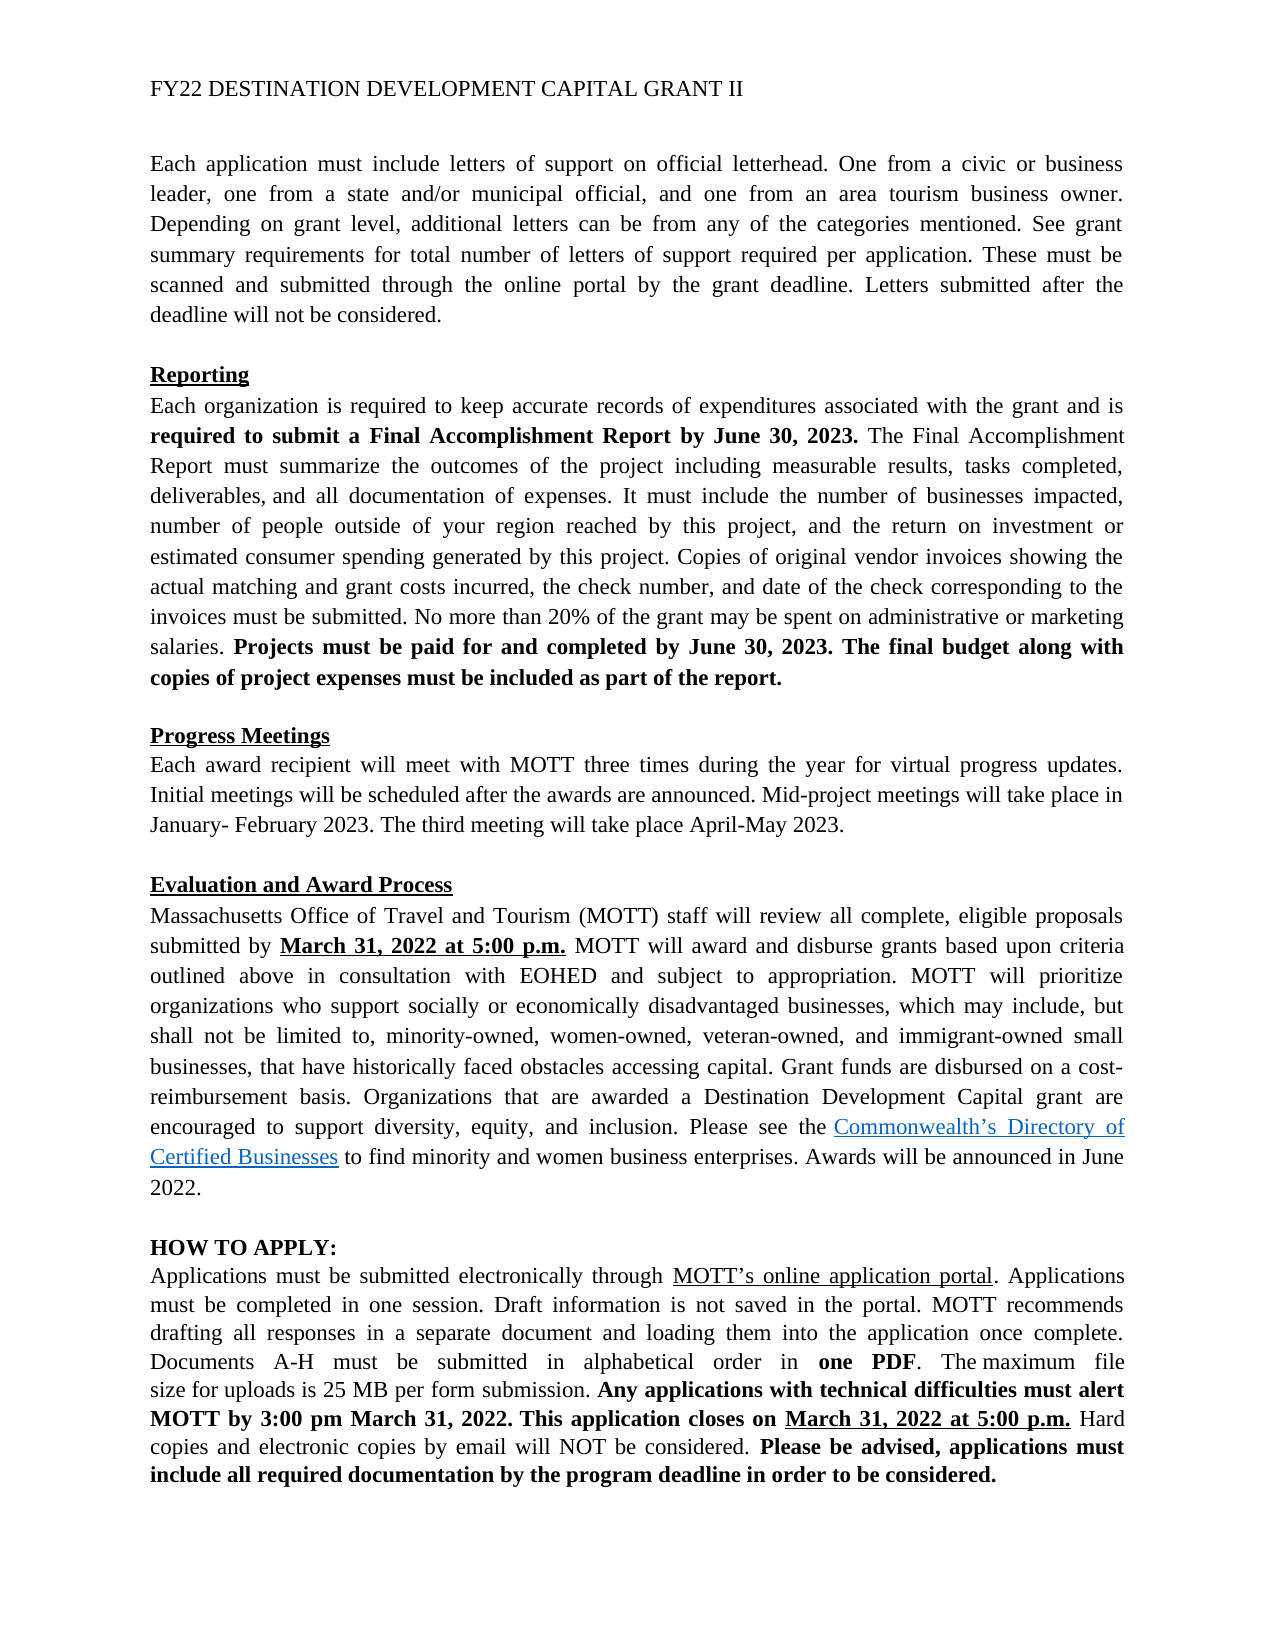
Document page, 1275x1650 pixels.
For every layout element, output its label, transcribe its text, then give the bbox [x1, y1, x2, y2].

text Each application must include letters of support on official letterhead. One from a civic or business leader, one from a state and/or municipal official, and one from an area tourism business owner. Depending on grant level, additional letters can be from any of the categories mentioned. See grant summary requirements for total number of letters of support required per application. These must be scanned and submitted through the online portal by the grant deadline. Letters submitted after the deadline will not be considered. [150, 150, 1125, 327]
text Applications must be submitted electronically through MOTT’s online application portal. Applications must be completed in one session. Draft information is not saved in the portal. MOTT recommends drafting all responses in a separate document and loading them into the application once complete. Documents A-H must be submitted in alphabetical order in one PDF. The maximum file size for uploads is 25 MB per form submission. Any applications with technical difficulties must alert MOTT by 3:00 pm March 31, 2022. This application closes on March 31, 2022 at 5:00 p.m. Hard copies and electronic copies by email will NOT be considered. Please be advised, applications must include all required documentation by the program deadline in order to be considered. [150, 1262, 1125, 1488]
text Progress Meetings [150, 694, 1125, 748]
text Reporting Each organization is required to keep accurate records of expenditures associated with the grant and is required to submit a Final Accomplishment Report by June 30, 2023. The Final Accomplishment Report must summarize the outcomes of the project including measurable results, tasks completed, deliverables, and all documentation of expenses. It must include the number of businesses impacted, number of people outside of your region reached by this project, and the return on investment or estimated consumer spending generated by this project. Copies of original vendor invoices showing the actual matching and grant costs incurred, the check number, and date of the check corresponding to the invoices must be submitted. No more than 20% of the grant may be spent on administrative or marketing salaries. Projects must be paid for and completed by June 30, 2023. The final budget along with copies of project expenses must be included as part of the report. [150, 361, 1125, 690]
text HOW TO APPLY: [150, 1234, 1125, 1260]
text Massachusetts Office of Travel and Tourism (MOTT) staff will review all complete, eligible proposals submitted by March 31, 2022 at 5:00 p.m. MOTT will award and disburse grants based upon criteria outlined above in consultation with EOHED and subject to appropriation. MOTT will prioritize organizations who support socially or economically disadvantaged businesses, which may include, but shall not be limited to, minority-owned, women-owned, veteran-owned, and immigrant-owned small businesses, that have historically faced obstacles accessing capital. Grant funds are disbursed on a cost-reimbursement basis. Organizations that are awarded a Destination Development Capital grant are encouraged to support diversity, equity, and inclusion. Please see the Commonwealth’s Directory of Certified Businesses to find minority and women business enterprises. Awards will be announced in June 2022. [150, 902, 1125, 1200]
text Each award recipient will meet with MOTT three times during the year for virtual progress updates. Initial meetings will be scheduled after the awards are announced. Mid-project meetings will take place in January- February 2023. The third meeting will take place April-May 2023. [150, 751, 1125, 837]
text Evaluation and Award Process [150, 871, 1125, 898]
